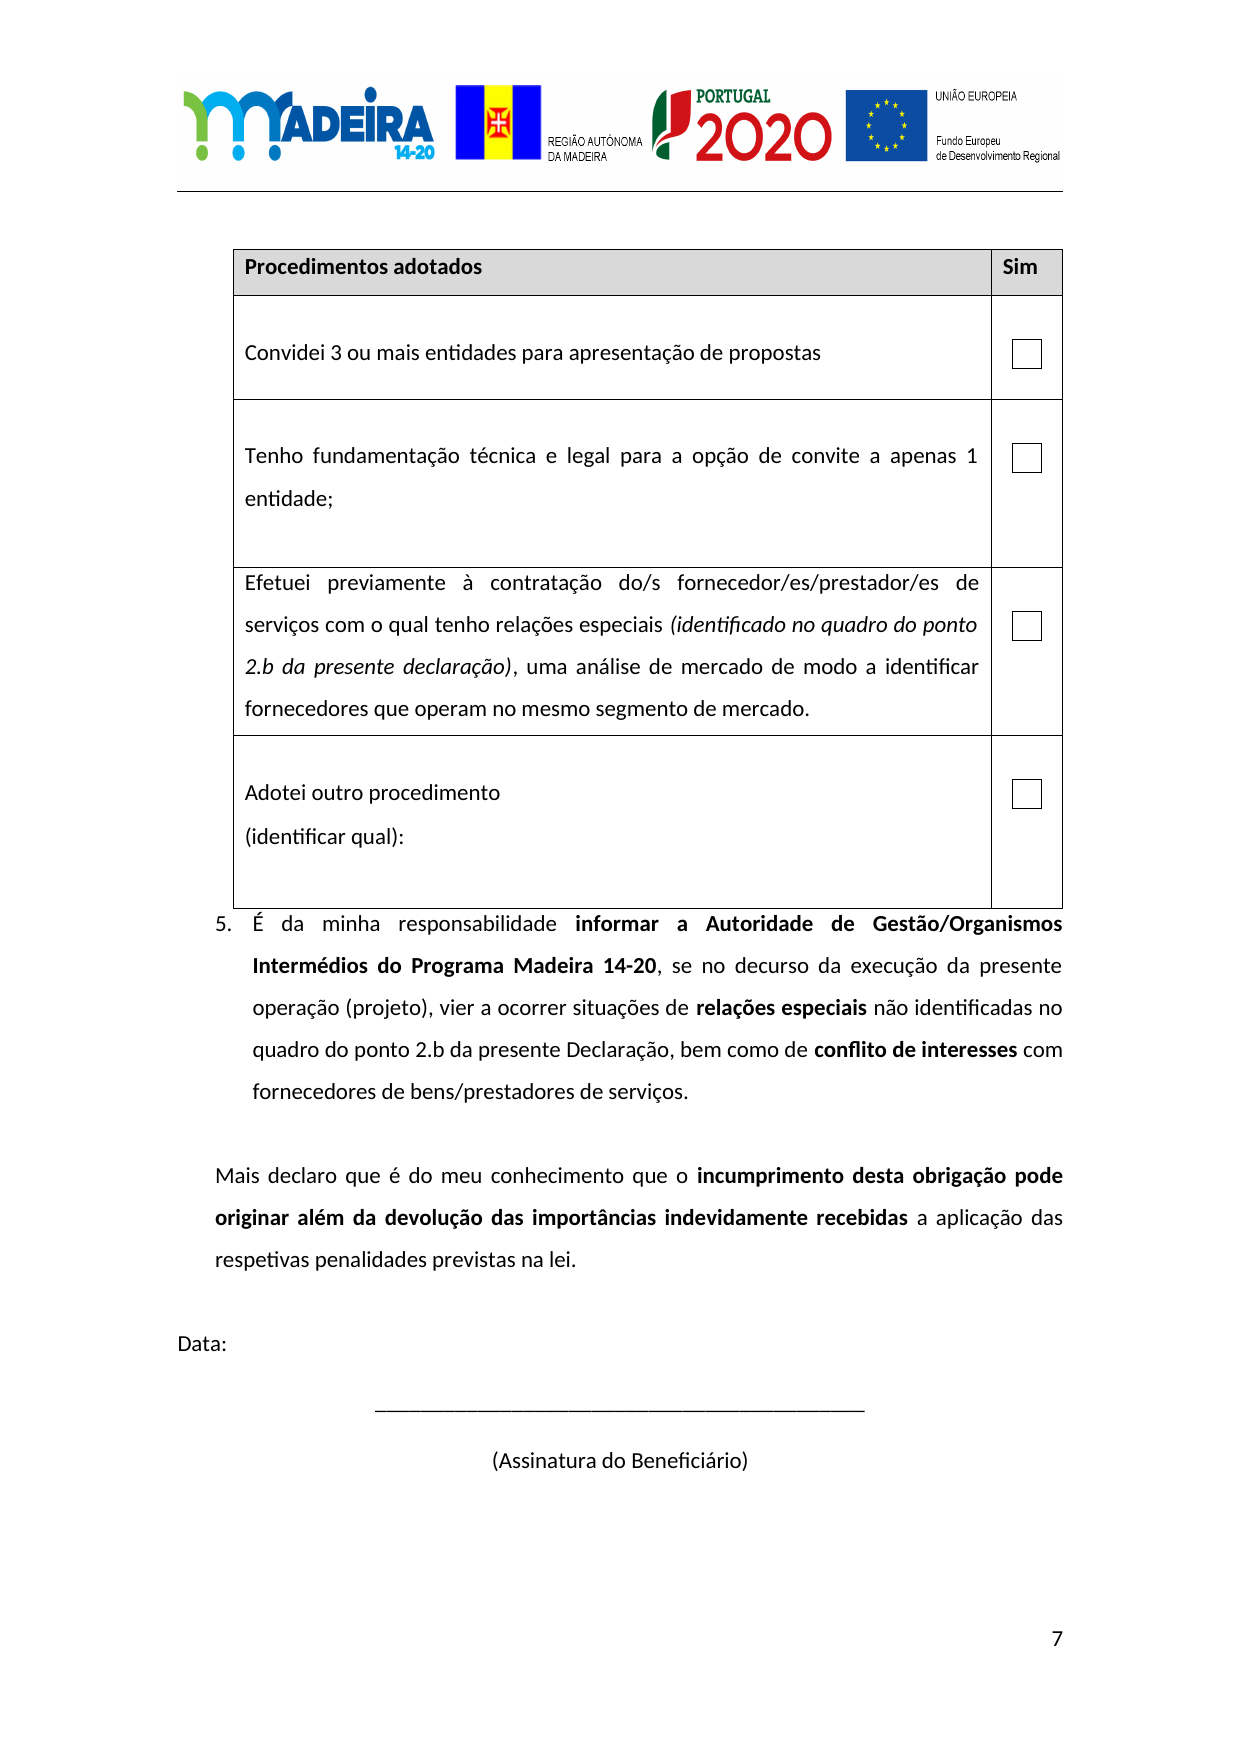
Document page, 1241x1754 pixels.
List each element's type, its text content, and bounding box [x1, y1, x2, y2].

table_cell Tenho fundamentação técnica e legal para a opção de convite a apenas 1 entidade; [234, 400, 991, 567]
text ___________________________________________ [177, 1387, 1063, 1415]
table_cell Convidei 3 ou mais entidades para apresentação de propostas [234, 296, 991, 399]
table_cell Efetuei previamente à contratação do/s fornecedor/es/prestador/es de serviços com o qual tenho relações especiais (identificado no quadro do ponto 2.b da presente declaração), uma análise de mercado de modo a identificar fornecedores que operam no mesmo segmento de mercado. [234, 568, 991, 735]
table_header Procedimentos adotados [234, 250, 991, 295]
text Mais declaro que é do meu conhecimento que o incumprimento desta obrigação pode originar além da devolução das importâncias indevidamente recebidas a aplicação das respetivas penalidades previstas na lei. [215, 1161, 1063, 1273]
table_cell Adotei outro procedimento (identificar qual): [234, 736, 991, 908]
table_cell [992, 736, 1062, 908]
list É da minha responsabilidade informar a Autoridade de Gestão/Organismos Intermédios do Programa Madeira 14-20, se no decurso da execução da presente operação (projeto), vier a ocorrer situações de relações especiais não identificadas no quadro do ponto 2.b da presente Declaração, bem como de conflito de interesses com fornecedores de bens/prestadores de serviços. [215, 909, 1063, 1105]
text Data: [177, 1329, 1063, 1357]
table_cell [992, 296, 1062, 399]
text (Assinatura do Beneficiário) [177, 1446, 1063, 1474]
table_header Sim [992, 250, 1062, 295]
table_cell [992, 400, 1062, 567]
table_cell [992, 568, 1062, 735]
